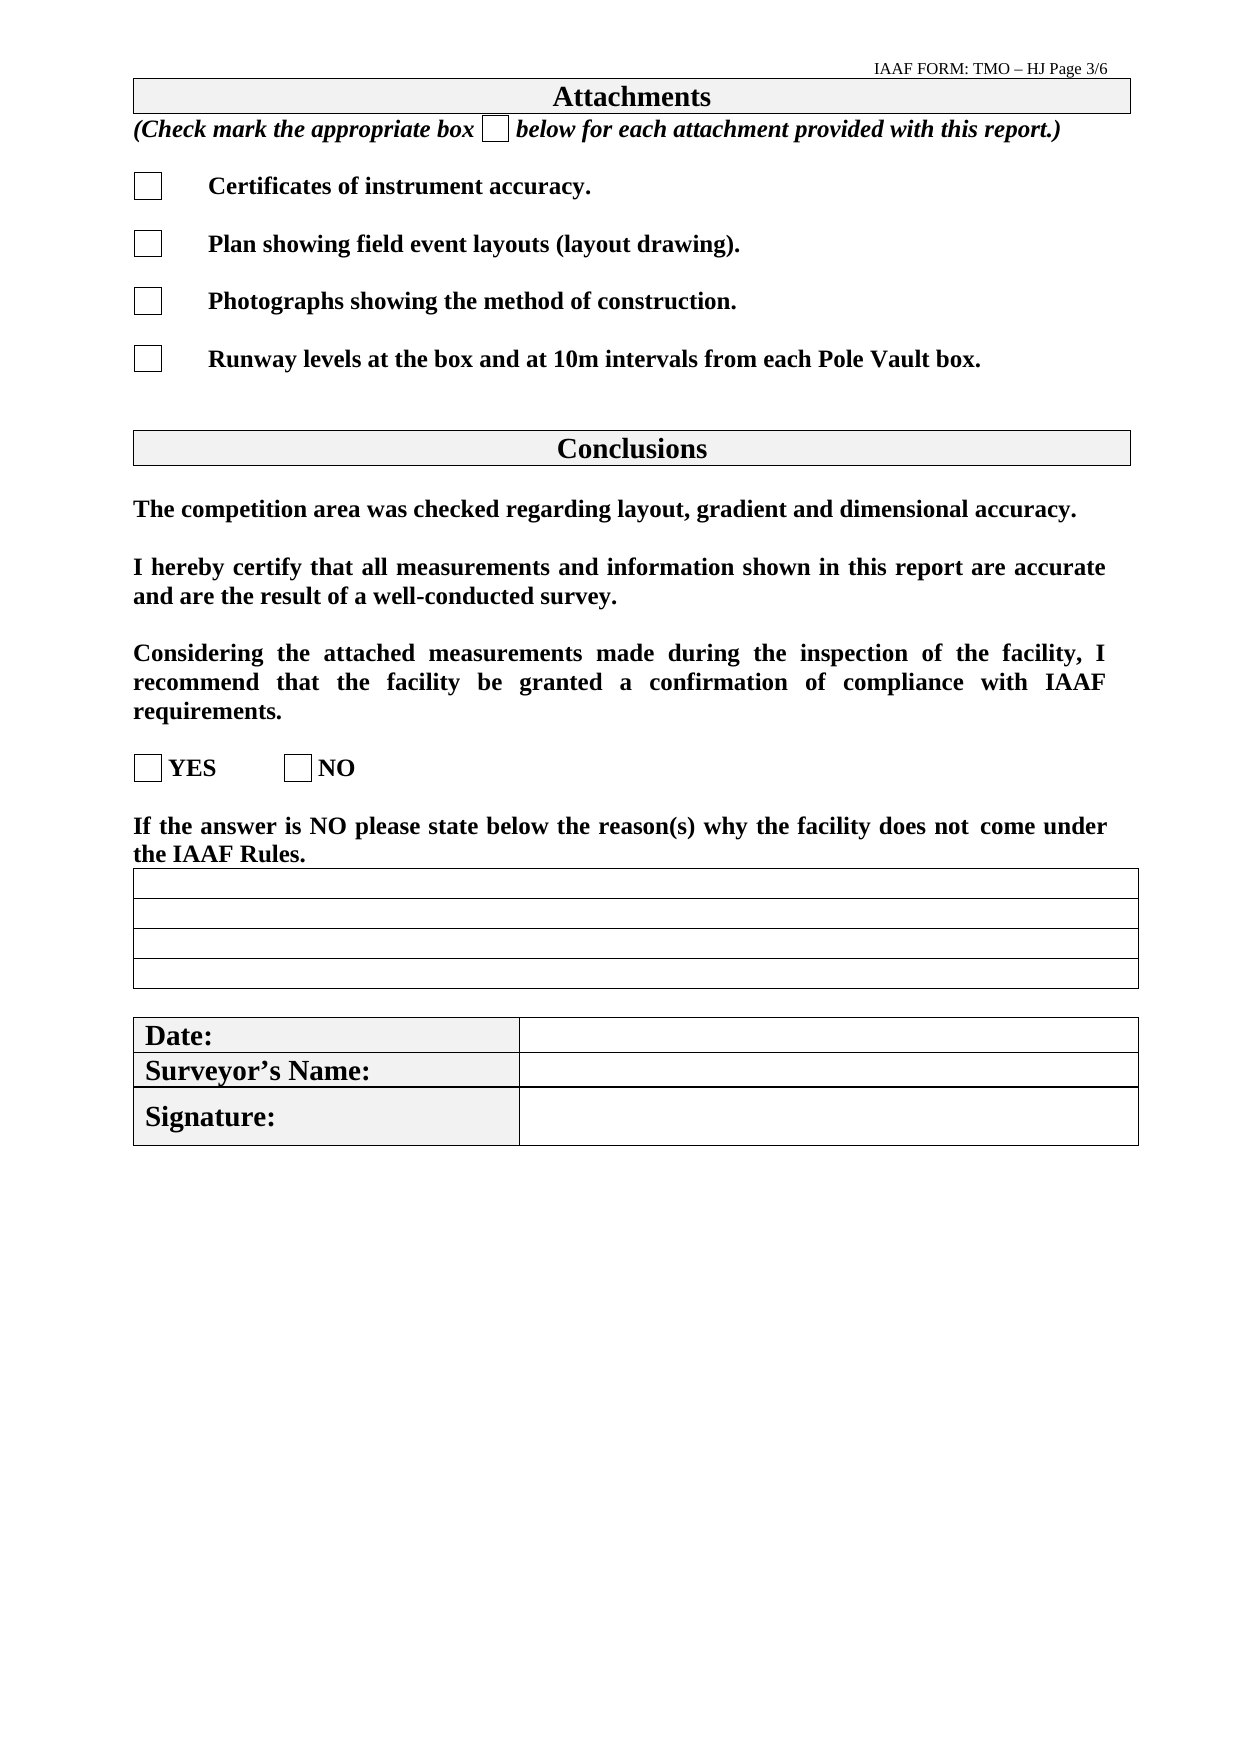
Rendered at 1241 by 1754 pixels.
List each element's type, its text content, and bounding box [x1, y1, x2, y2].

text Certificates of instrument accuracy. [133, 171, 1107, 200]
table_cell Signature: [134, 1088, 519, 1145]
text Considering the attached measurements made during the inspection of the facility, I recommend that the facility be granted a confirmation of compliance with IAAF requirements. [133, 638, 1107, 724]
text If the answer is NO please state below the reason(s) why the facility does not come under the IAAF Rules. [133, 811, 1107, 868]
text I hereby certify that all measurements and information shown in this report are accurate and are the result of a well-conducted survey. [133, 552, 1107, 609]
table_header Attachments [134, 79, 1130, 113]
text Runway levels at the box and at 10m intervals from each Pole Vault box. [133, 344, 1107, 373]
table_cell Surveyor’s Name: [134, 1053, 519, 1086]
text (Check mark the appropriate box below for each attachment provided with this report.) [133, 114, 1107, 143]
table_cell [520, 1088, 1138, 1145]
table_header Date: [134, 1018, 519, 1052]
text The competition area was checked regarding layout, gradient and dimensional accuracy. [133, 494, 1107, 523]
text Photographs showing the method of construction. [133, 286, 1107, 315]
table_cell [134, 959, 1138, 987]
table_cell [134, 899, 1138, 928]
text YES NO [133, 753, 1107, 782]
text Plan showing field event layouts (layout drawing). [133, 229, 1107, 258]
table_header [520, 1018, 1138, 1052]
table_header Conclusions [134, 431, 1130, 465]
table_header [134, 869, 1138, 898]
table_cell [134, 929, 1138, 958]
table_cell [520, 1053, 1138, 1086]
